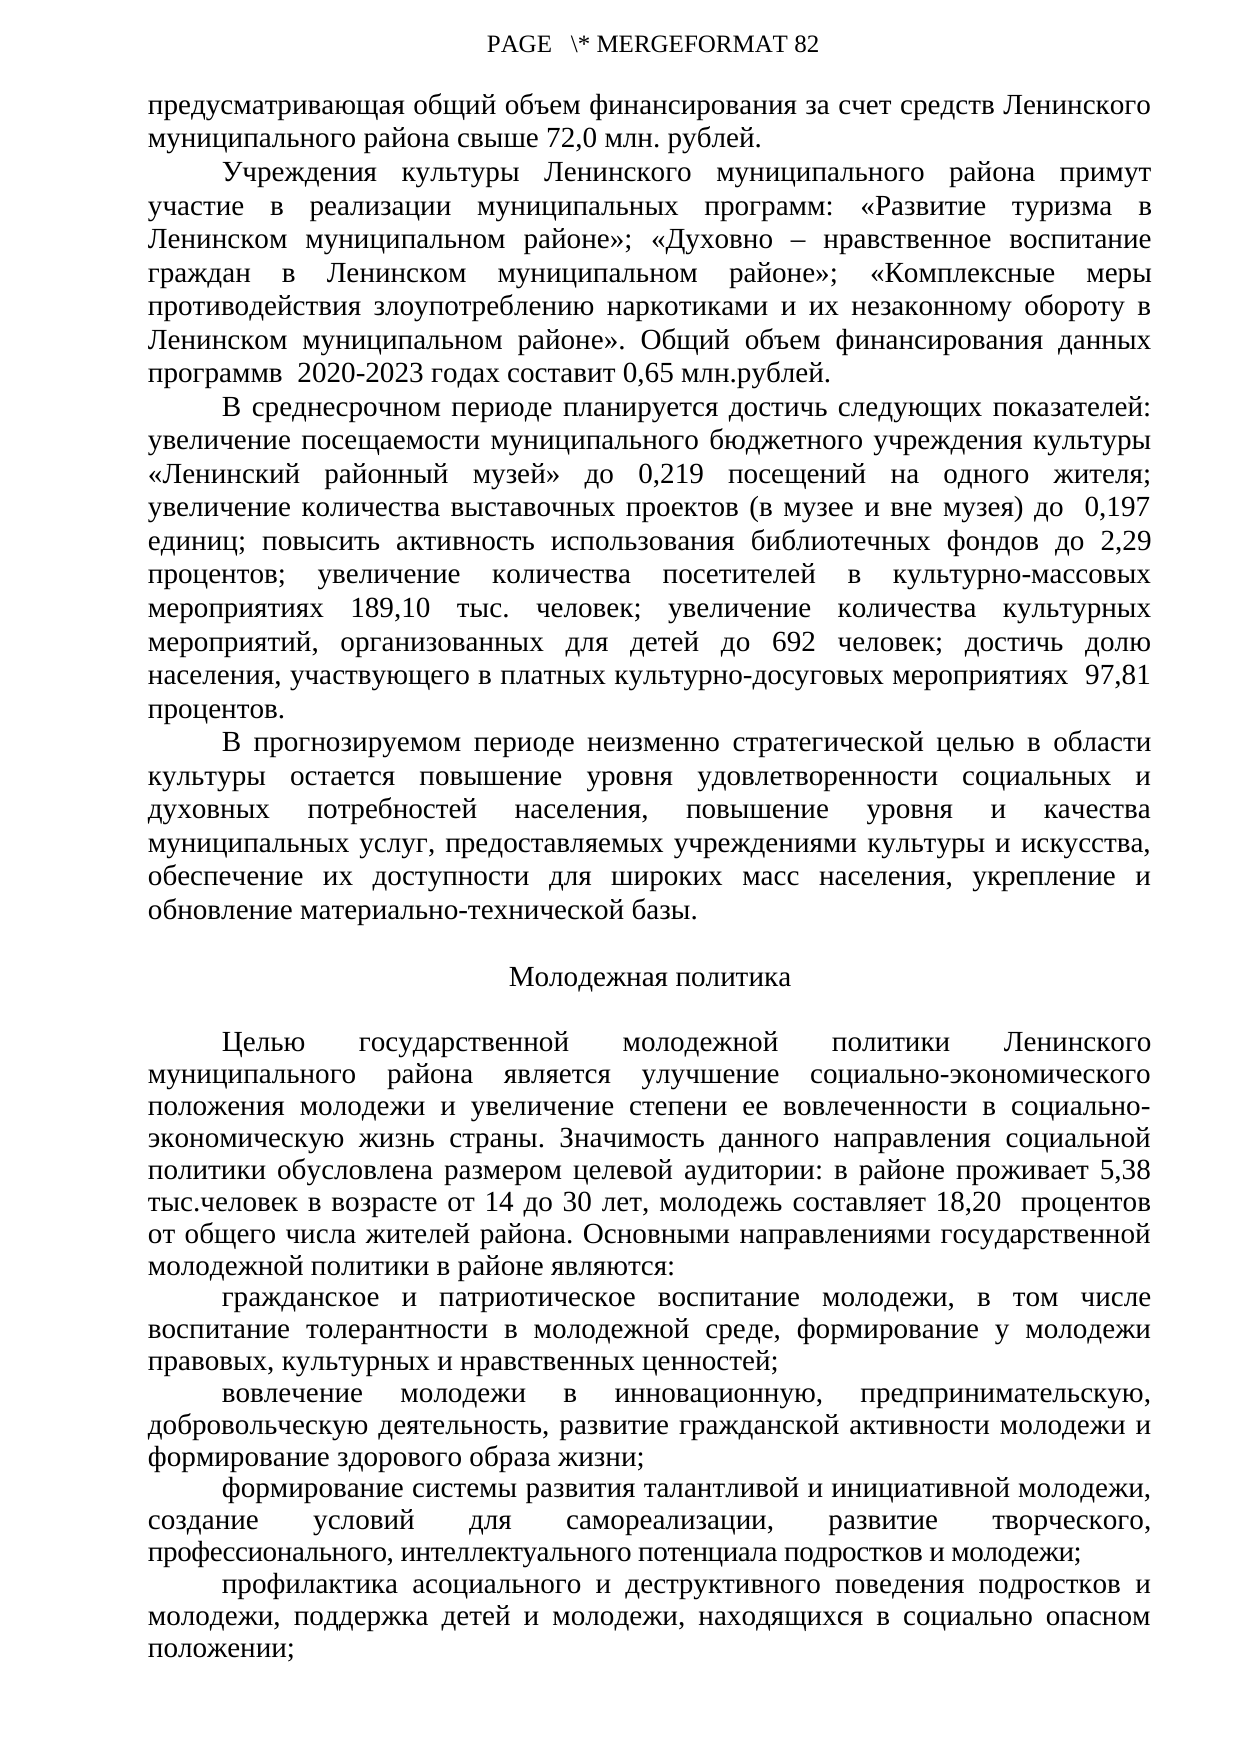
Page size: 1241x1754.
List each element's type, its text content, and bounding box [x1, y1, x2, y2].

text В прогнозируемом периоде неизменно стратегической целью в области культуры остается повышение уровня удовлетворенности социальных и духовных потребностей населения, повышение уровня и качества муниципальных услуг, предоставляемых учреждениями культуры и искусства, обеспечение их доступности для широких масс населения, укрепление и обновление материально-технической базы. [148, 724, 1152, 926]
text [148, 87, 1152, 154]
text формирование системы развития талантливой и инициативной молодежи, создание условий для самореализации, развитие творческого, профессионального, интеллектуального потенциала подростков и молодежи; [148, 1472, 1152, 1568]
text В среднесрочном периоде планируется достичь следующих показателей: увеличение посещаемости муниципального бюджетного учреждения культуры «Ленинский районный музей» до 0,219 посещений на одного жителя; увеличение количества выставочных проектов (в музее и вне музея) до 0,197 единиц; повысить активность использования библиотечных фондов до 2,29 процентов; увеличение количества посетителей в культурно-массовых мероприятиях 189,10 тыс. человек; увеличение количества культурных мероприятий, организованных для детей до 692 человек; достичь долю населения, участвующего в платных культурно-досуговых мероприятиях 97,81 процентов. [148, 389, 1152, 724]
text профилактика асоциального и деструктивного поведения подростков и молодежи, поддержка детей и молодежи, находящихся в социально опасном положении; [148, 1568, 1152, 1663]
text Молодежная политика [148, 959, 1152, 993]
text гражданское и патриотическое воспитание молодежи, в том числе воспитание толерантности в молодежной среде, формирование у молодежи правовых, культурных и нравственных ценностей; [148, 1281, 1152, 1377]
text вовлечение молодежи в инновационную, предпринимательскую, добровольческую деятельность, развитие гражданской активности молодежи и формирование здорового образа жизни; [148, 1377, 1152, 1472]
text Целью государственной молодежной политики Ленинского муниципального района является улучшение социально-экономического положения молодежи и увеличение степени ее вовлеченности в социально-экономическую жизнь страны. Значимость данного направления социальной политики обусловлена размером целевой аудитории: в районе проживает 5,38 тыс.человек в возрасте от 14 до 30 лет, молодежь составляет 18,20 процентов от общего числа жителей района. Основными направлениями государственной молодежной политики в районе являются: [148, 1026, 1152, 1281]
text Учреждения культуры Ленинского муниципального района примут участие в реализации муниципальных программ: «Развитие туризма в Ленинском муниципальном районе»; «Духовно – нравственное воспитание граждан в Ленинском муниципальном районе»; «Комплексные меры противодействия злоупотреблению наркотиками и их незаконному обороту в Ленинском муниципальном районе». Общий объем финансирования данных программв 2020-2023 годах составит 0,65 млн.рублей. [148, 154, 1152, 389]
